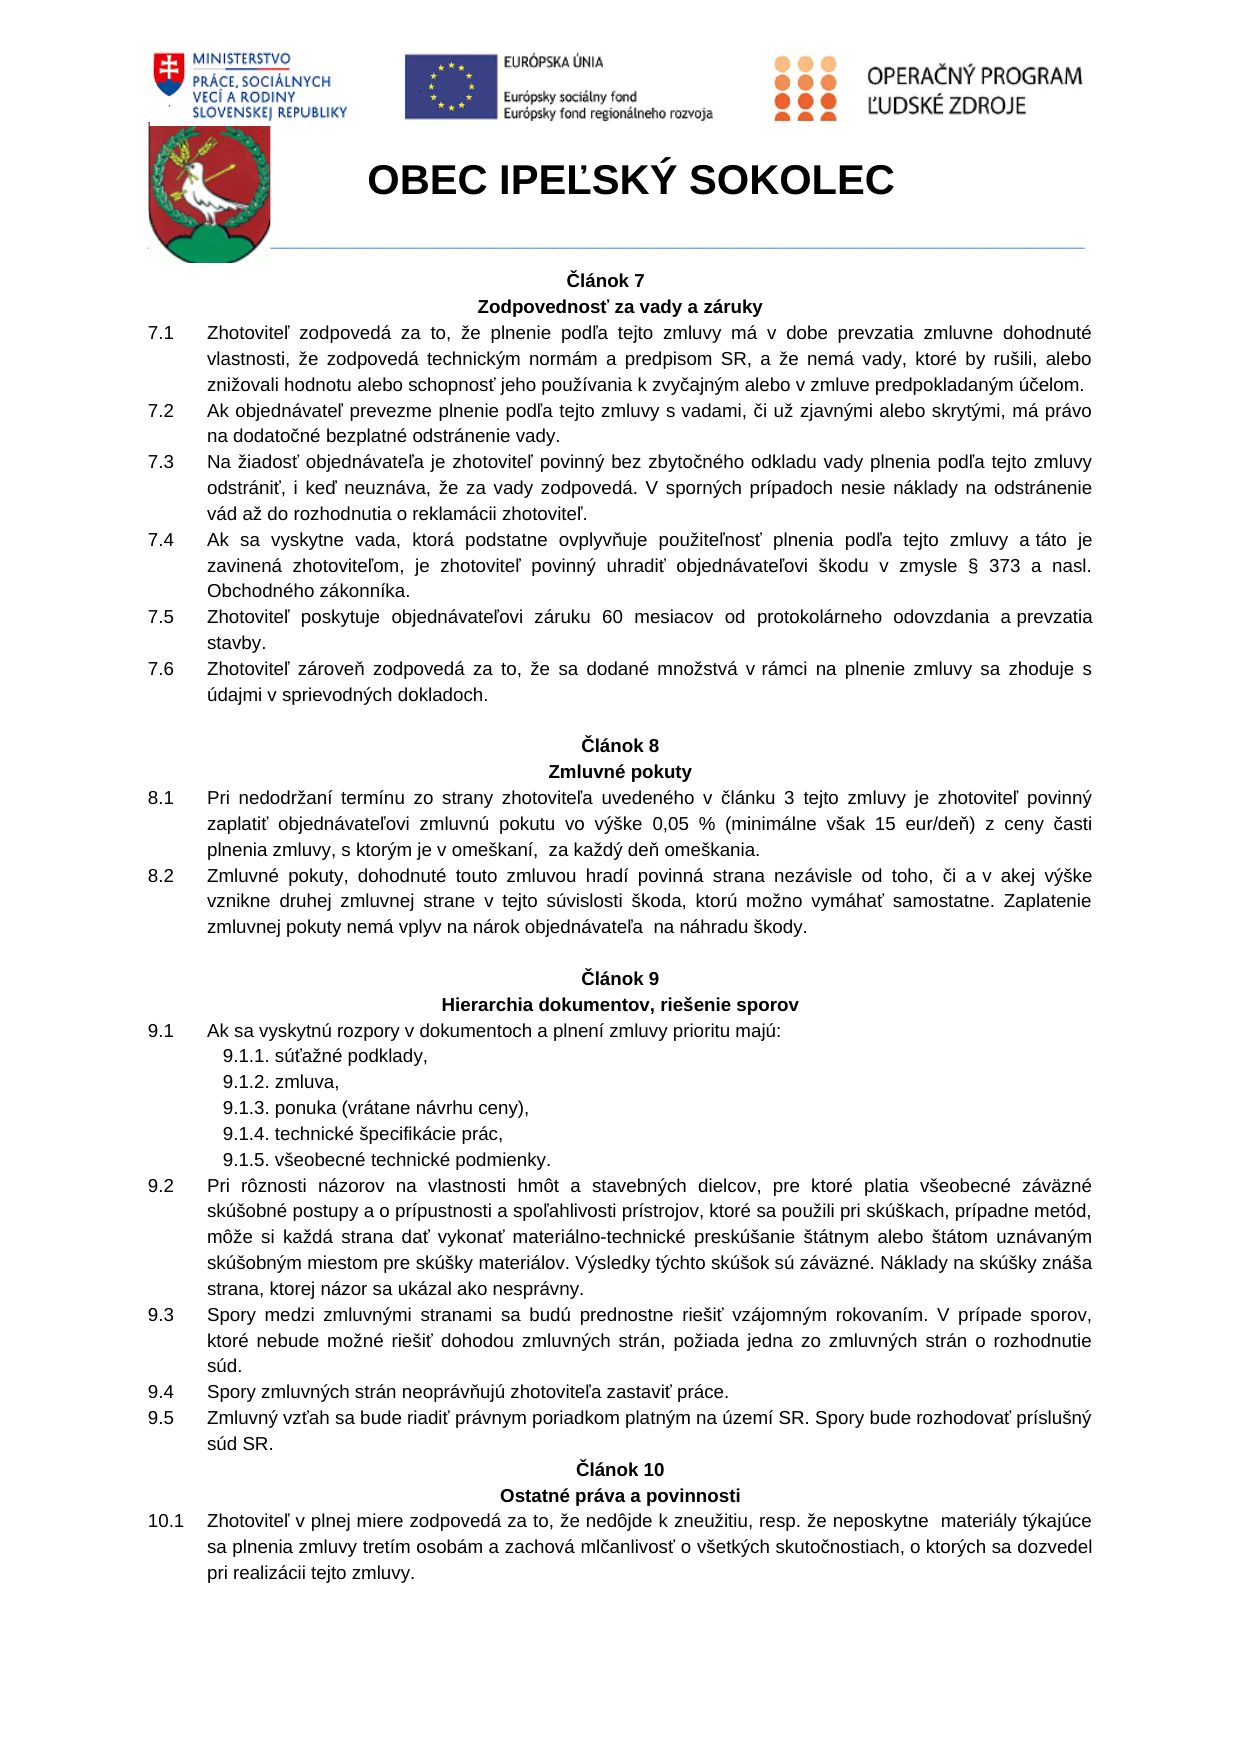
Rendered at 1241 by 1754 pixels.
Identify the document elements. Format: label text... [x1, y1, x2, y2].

picture [148, 46, 1088, 263]
text Hierarchia dokumentov, riešenie sporov [148, 994, 1092, 1015]
list Spory zmluvných strán neoprávňujú zhotoviteľa zastaviť práce. [148, 1381, 1092, 1403]
text 9.1.1. súťažné podklady, [148, 1045, 1092, 1067]
list Ak sa vyskytne vada, ktorá podstatne ovplyvňuje použiteľnosť plnenia podľa tejto zmluvy a táto je zavinená zhotoviteľom, je zhotoviteľ povinný uhradiť objednávateľovi škodu v zmysle § 373 a nasl. Obchodného zákonníka. [148, 529, 1092, 602]
list Ak objednávateľ prevezme plnenie podľa tejto zmluvy s vadami, či už zjavnými alebo skrytými, má právo na dodatočné bezplatné odstránenie vady. [148, 399, 1092, 447]
text Ostatné práva a povinnosti [148, 1484, 1092, 1506]
list Ak sa vyskytnú rozpory v dokumentoch a plnení zmluvy prioritu majú: [148, 1019, 1092, 1041]
text Článok 8 [148, 735, 1092, 757]
list Zmluvný vzťah sa bude riadiť právnym poriadkom platným na území SR. Spory bude rozhodovať príslušný súd SR. [148, 1407, 1092, 1454]
list Zhotoviteľ poskytuje objednávateľovi záruku 60 mesiacov od protokolárneho odovzdania a prevzatia stavby. [148, 606, 1092, 653]
list Pri nedodržaní termínu zo strany zhotoviteľa uvedeného v článku 3 tejto zmluvy je zhotoviteľ povinný zaplatiť objednávateľovi zmluvnú pokutu vo výške 0,05 % (minimálne však 15 eur/deň) z ceny časti plnenia zmluvy, s ktorým je v omeškaní, za každý deň omeškania. [148, 787, 1092, 860]
list Zmluvné pokuty, dohodnuté touto zmluvou hradí povinná strana nezávisle od toho, či a v akej výške vznikne druhej zmluvnej strane v tejto súvislosti škoda, ktorú možno vymáhať samostatne. Zaplatenie zmluvnej pokuty nemá vplyv na nárok objednávateľa na náhradu škody. [148, 864, 1092, 938]
text Článok 9 [148, 968, 1092, 989]
text 9.1.5. všeobecné technické podmienky. [148, 1149, 1092, 1170]
list Pri rôznosti názorov na vlastnosti hmôt a stavebných dielcov, pre ktoré platia všeobecné záväzné skúšobné postupy a o prípustnosti a spoľahlivosti prístrojov, ktoré sa použili pri skúškach, prípadne metód, môže si každá strana dať vykonať materiálno-technické preskúšanie štátnym alebo štátom uznávaným skúšobným miestom pre skúšky materiálov. Výsledky týchto skúšok sú záväzné. Náklady na skúšky znáša strana, ktorej názor sa ukázal ako nesprávny. [148, 1174, 1092, 1299]
text Zodpovednosť za vady a záruky [148, 296, 1092, 318]
text Článok 10 [148, 1459, 1092, 1480]
list Na žiadosť objednávateľa je zhotoviteľ povinný bez zbytočného odkladu vady plnenia podľa tejto zmluvy odstrániť, i keď neuznáva, že za vady zodpovedá. V sporných prípadoch nesie náklady na odstránenie vád až do rozhodnutia o reklamácii zhotoviteľ. [148, 451, 1092, 524]
text 9.1.2. zmluva, [148, 1071, 1092, 1093]
text 9.1.3. ponuka (vrátane návrhu ceny), [148, 1097, 1092, 1118]
text Zmluvné pokuty [148, 761, 1092, 783]
list Spory medzi zmluvnými stranami sa budú prednostne riešiť vzájomným rokovaním. V prípade sporov, ktoré nebude možné riešiť dohodou zmluvných strán, požiada jedna zo zmluvných strán o rozhodnutie súd. [148, 1304, 1092, 1377]
list Zhotoviteľ zodpovedá za to, že plnenie podľa tejto zmluvy má v dobe prevzatia zmluvne dohodnuté vlastnosti, že zodpovedá technickým normám a predpisom SR, a že nemá vady, ktoré by rušili, alebo znižovali hodnotu alebo schopnosť jeho používania k zvyčajným alebo v zmluve predpokladaným účelom. [148, 322, 1092, 395]
subtitle Článok 7 [223, 270, 1092, 292]
list Zhotoviteľ zároveň zodpovedá za to, že sa dodané množstvá v rámci na plnenie zmluvy sa zhoduje s údajmi v sprievodných dokladoch. [148, 658, 1092, 705]
text 9.1.4. technické špecifikácie prác, [148, 1123, 1092, 1144]
list Zhotoviteľ v plnej miere zodpovedá za to, že nedôjde k zneužitiu, resp. že neposkytne materiály týkajúce sa plnenia zmluvy tretím osobám a zachová mlčanlivosť o všetkých skutočnostiach, o ktorých sa dozvedel pri realizácii tejto zmluvy. [148, 1510, 1092, 1583]
